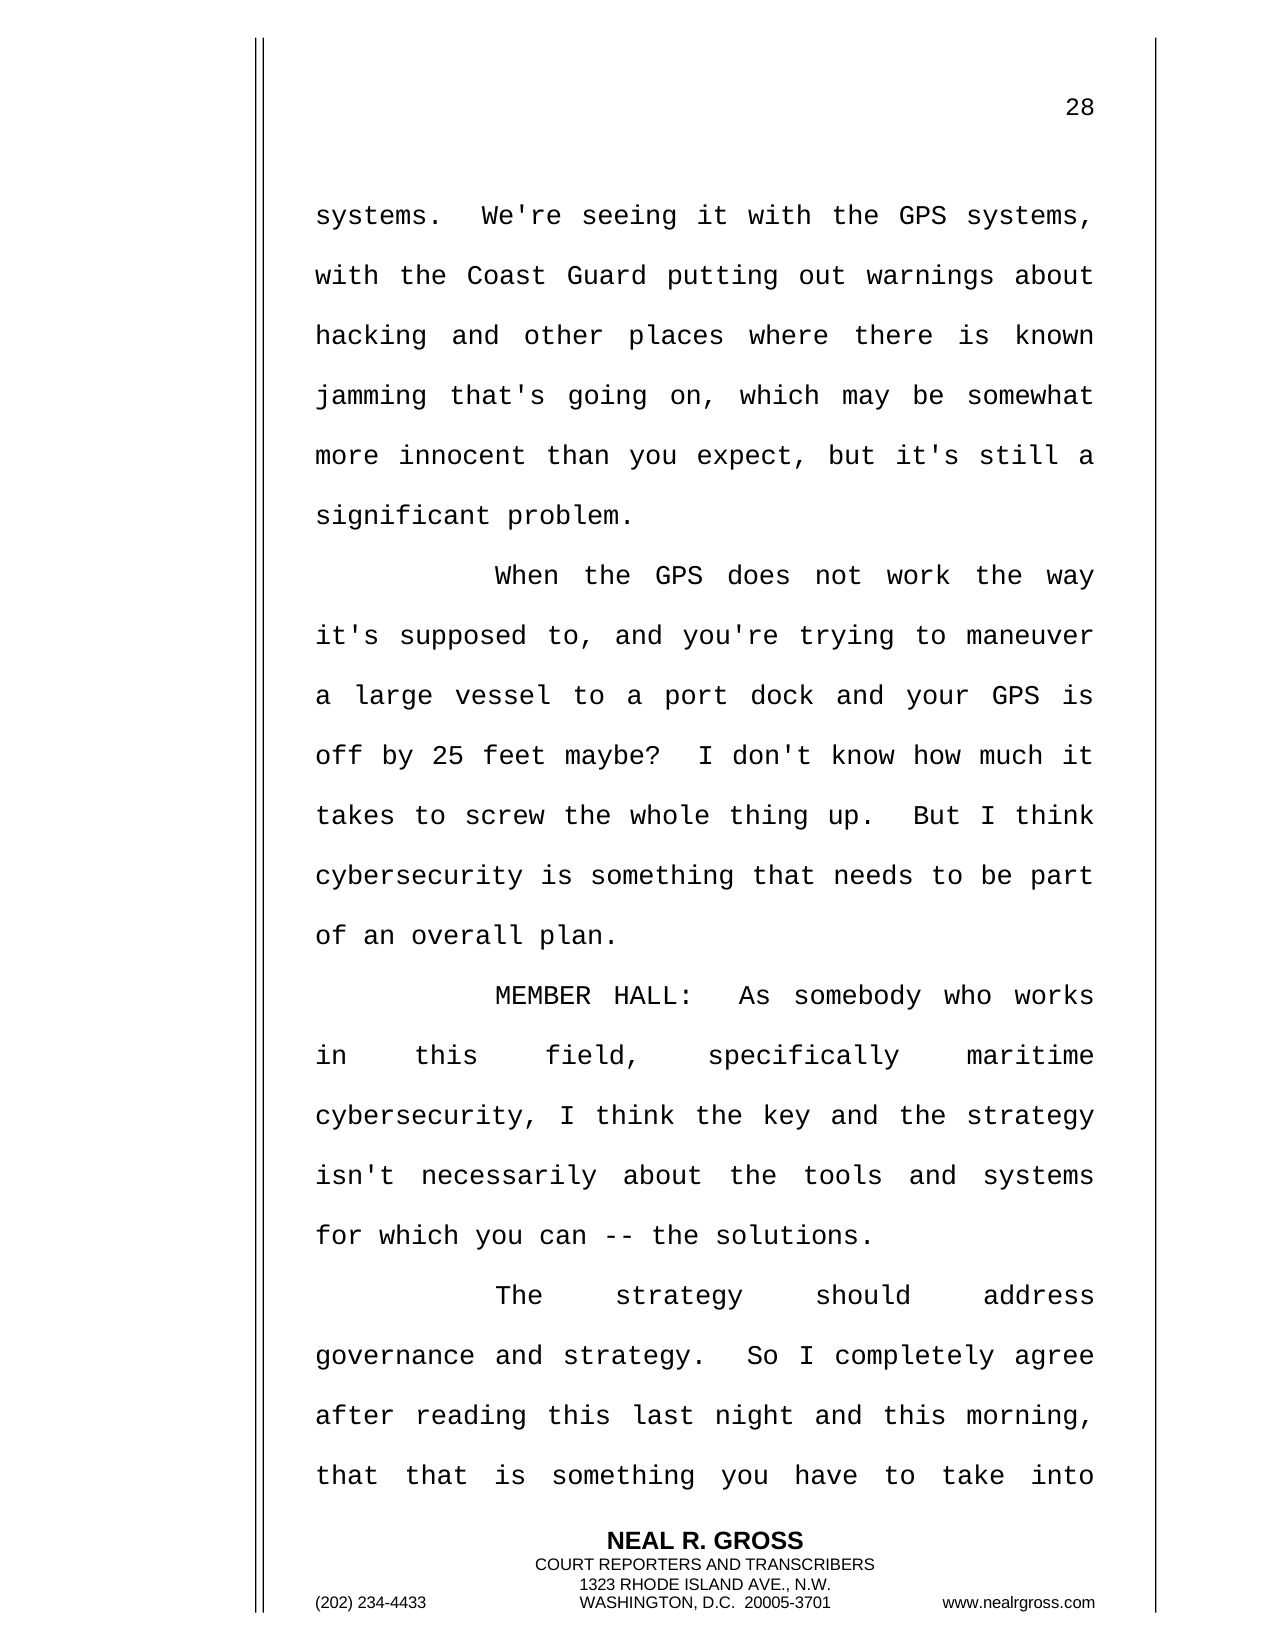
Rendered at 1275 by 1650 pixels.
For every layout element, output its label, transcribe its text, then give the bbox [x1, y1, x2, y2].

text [315, 1257, 1095, 1497]
text MEMBER HALL: As somebody who works in this field, specifically maritime cybersecurity, I think the key and the strategy isn't necessarily about the tools and systems for which you can -- the solutions. [315, 957, 1095, 1257]
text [315, 177, 1095, 537]
text When the GPS does not work the way it's supposed to, and you're trying to maneuver a large vessel to a port dock and your GPS is off by 25 feet maybe? I don't know how much it takes to screw the whole thing up. But I think cybersecurity is something that needs to be part of an overall plan. [315, 537, 1095, 957]
